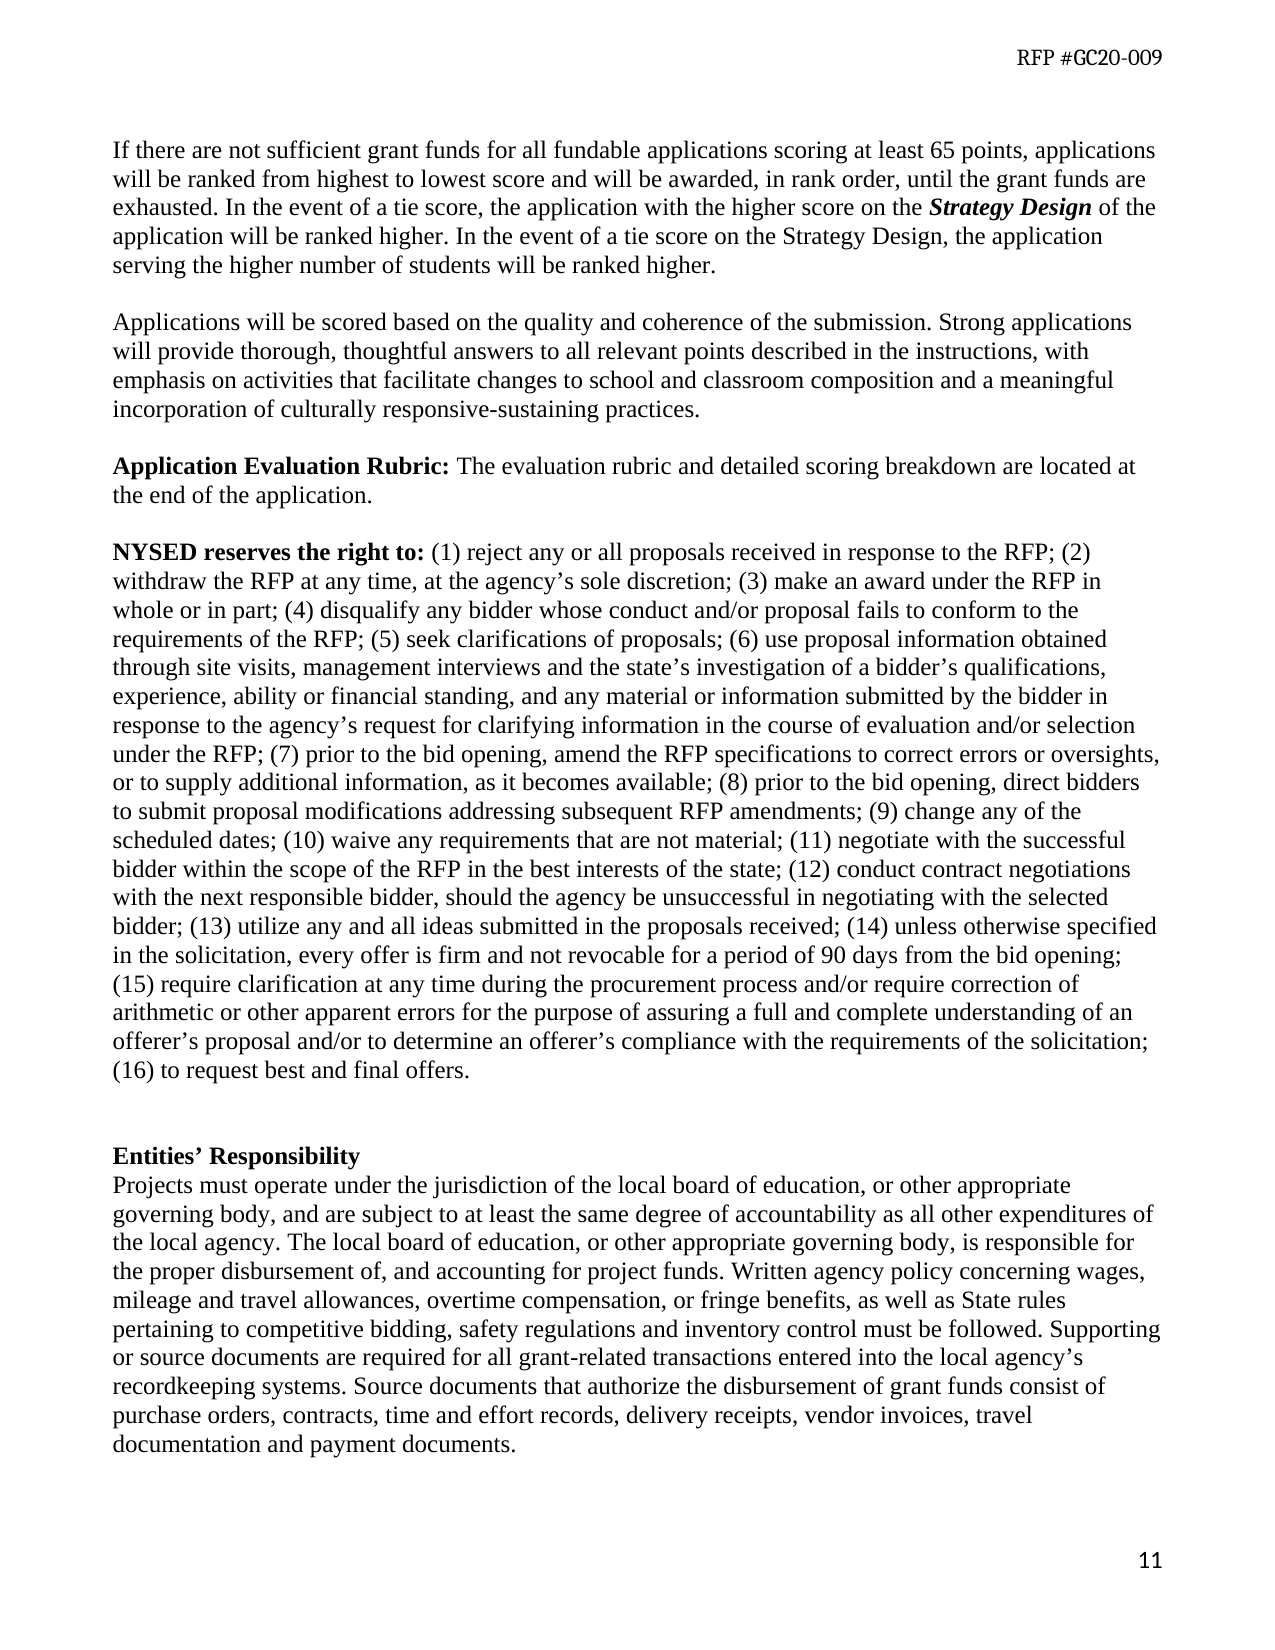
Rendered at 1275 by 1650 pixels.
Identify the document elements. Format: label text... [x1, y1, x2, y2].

text If there are not sufficient grant funds for all fundable applications scoring at least 65 points, applications will be ranked from highest to lowest score and will be awarded, in rank order, until the grant funds are exhausted. In the event of a tie score, the application with the higher score on the Strategy Design of the application will be ranked higher. In the event of a tie score on the Strategy Design, the application serving the higher number of students will be ranked higher. [112, 135, 1162, 279]
text Applications will be scored based on the quality and coherence of the submission. Strong applications will provide thorough, thoughtful answers to all relevant points described in the instructions, with emphasis on activities that facilitate changes to school and classroom composition and a meaningful incorporation of culturally responsive-sustaining practices. [112, 307, 1162, 422]
text Entities’ Responsibility [112, 1141, 1162, 1170]
text NYSED reserves the right to: (1) reject any or all proposals received in response to the RFP; (2) withdraw the RFP at any time, at the agency’s sole discretion; (3) make an award under the RFP in whole or in part; (4) disqualify any bidder whose conduct and/or proposal fails to conform to the requirements of the RFP; (5) seek clarifications of proposals; (6) use proposal information obtained through site visits, management interviews and the state’s investigation of a bidder’s qualifications, experience, ability or financial standing, and any material or information submitted by the bidder in response to the agency’s request for clarifying information in the course of evaluation and/or selection under the RFP; (7) prior to the bid opening, amend the RFP specifications to correct errors or oversights, or to supply additional information, as it becomes available; (8) prior to the bid opening, direct bidders to submit proposal modifications addressing subsequent RFP amendments; (9) change any of the scheduled dates; (10) waive any requirements that are not material; (11) negotiate with the successful bidder within the scope of the RFP in the best interests of the state; (12) conduct contract negotiations with the next responsible bidder, should the agency be unsuccessful in negotiating with the selected bidder; (13) utilize any and all ideas submitted in the proposals received; (14) unless otherwise specified in the solicitation, every offer is firm and not revocable for a period of 90 days from the bid opening; (15) require clarification at any time during the procurement process and/or require correction of arithmetic or other apparent errors for the purpose of assuring a full and complete understanding of an offerer’s proposal and/or to determine an offerer’s compliance with the requirements of the solicitation; (16) to request best and final offers. [112, 537, 1162, 1084]
text Application Evaluation Rubric: The evaluation rubric and detailed scoring breakdown are located at the end of the application. [112, 451, 1162, 509]
text Projects must operate under the jurisdiction of the local board of education, or other appropriate governing body, and are subject to at least the same degree of accountability as all other expenditures of the local agency. The local board of education, or other appropriate governing body, is responsible for the proper disbursement of, and accounting for project funds. Written agency policy concerning wages, mileage and travel allowances, overtime compensation, or fringe benefits, as well as State rules pertaining to competitive bidding, safety regulations and inventory control must be followed. Supporting or source documents are required for all grant-related transactions entered into the local agency’s recordkeeping systems. Source documents that authorize the disbursement of grant funds consist of purchase orders, contracts, time and effort records, delivery receipts, vendor invoices, travel documentation and payment documents. [112, 1170, 1162, 1457]
